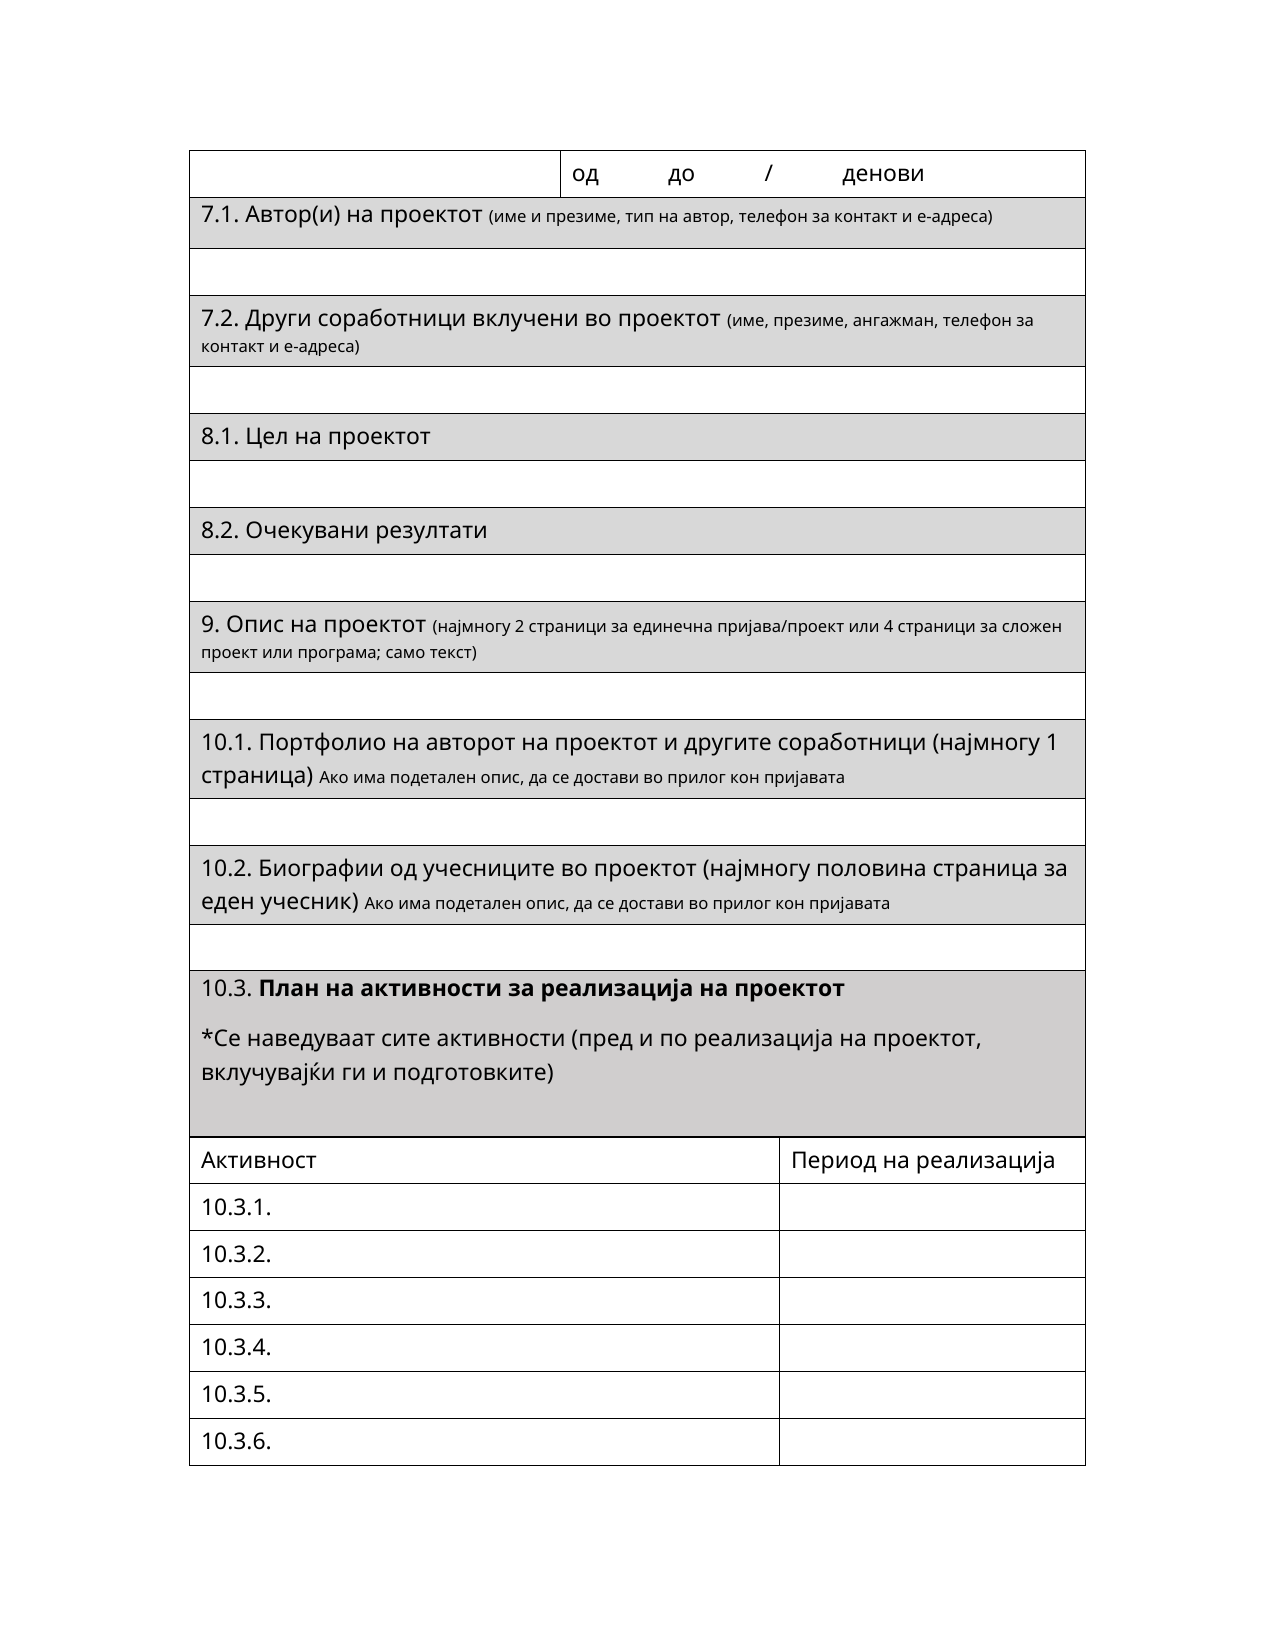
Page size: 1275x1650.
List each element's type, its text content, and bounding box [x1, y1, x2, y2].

table_cell 8.1. Цел на проектот [190, 414, 1085, 460]
table_cell [780, 1278, 1085, 1324]
table_cell [780, 1372, 1085, 1418]
table_cell [190, 925, 1085, 970]
table_cell 7.1. Автор(и) на проектот (име и презиме, тип на автор, телефон за контакт и е-адреса) [190, 198, 1085, 248]
table_cell 10.3.4. [190, 1325, 779, 1371]
table_cell 9. Опис на проектот (најмногу 2 страници за единечна пријава/проект или 4 страници за сложен проект или програма; само текст) [190, 602, 1085, 672]
table_cell 10.3.3. [190, 1278, 779, 1324]
table_cell 10.3. План на активности за реализација на проектот *Се наведуваат сите активности (пред и по реализација на проектот, вклучувајќи ги и подготовките) [190, 971, 1085, 1136]
table_cell [780, 1325, 1085, 1371]
table_cell [190, 249, 1085, 295]
table_cell од до / денови [561, 151, 1085, 197]
table_cell 8.2. Очекувани резултати [190, 508, 1085, 554]
table_cell [780, 1419, 1085, 1464]
table_cell [190, 799, 1085, 844]
table_cell Активност [190, 1138, 779, 1183]
table_cell 10.1. Портфолио на авторот на проектот и другите соработници (најмногу 1 страница) Ако има подетален опис, да се достави во прилог кон пријавата [190, 720, 1085, 798]
table_cell 7.2. Други соработници вклучени во проектот (име, презиме, ангажман, телефон за контакт и е-адреса) [190, 296, 1085, 366]
table_cell [190, 555, 1085, 601]
table_cell [190, 461, 1085, 507]
table_cell [780, 1184, 1085, 1230]
table_cell 10.3.6. [190, 1419, 779, 1464]
table_cell 10.3.1. [190, 1184, 779, 1230]
table_cell [190, 367, 1085, 413]
table_cell 10.2. Биографии од учесниците во проектот (најмногу половина страница за еден учесник) Ако има подетален опис, да се достави во прилог кон пријавата [190, 846, 1085, 924]
table_cell [190, 673, 1085, 719]
table_cell [780, 1231, 1085, 1277]
table_cell 10.3.5. [190, 1372, 779, 1418]
table_cell Период на реализација [780, 1138, 1085, 1183]
table_cell [190, 151, 560, 197]
table_cell 10.3.2. [190, 1231, 779, 1277]
